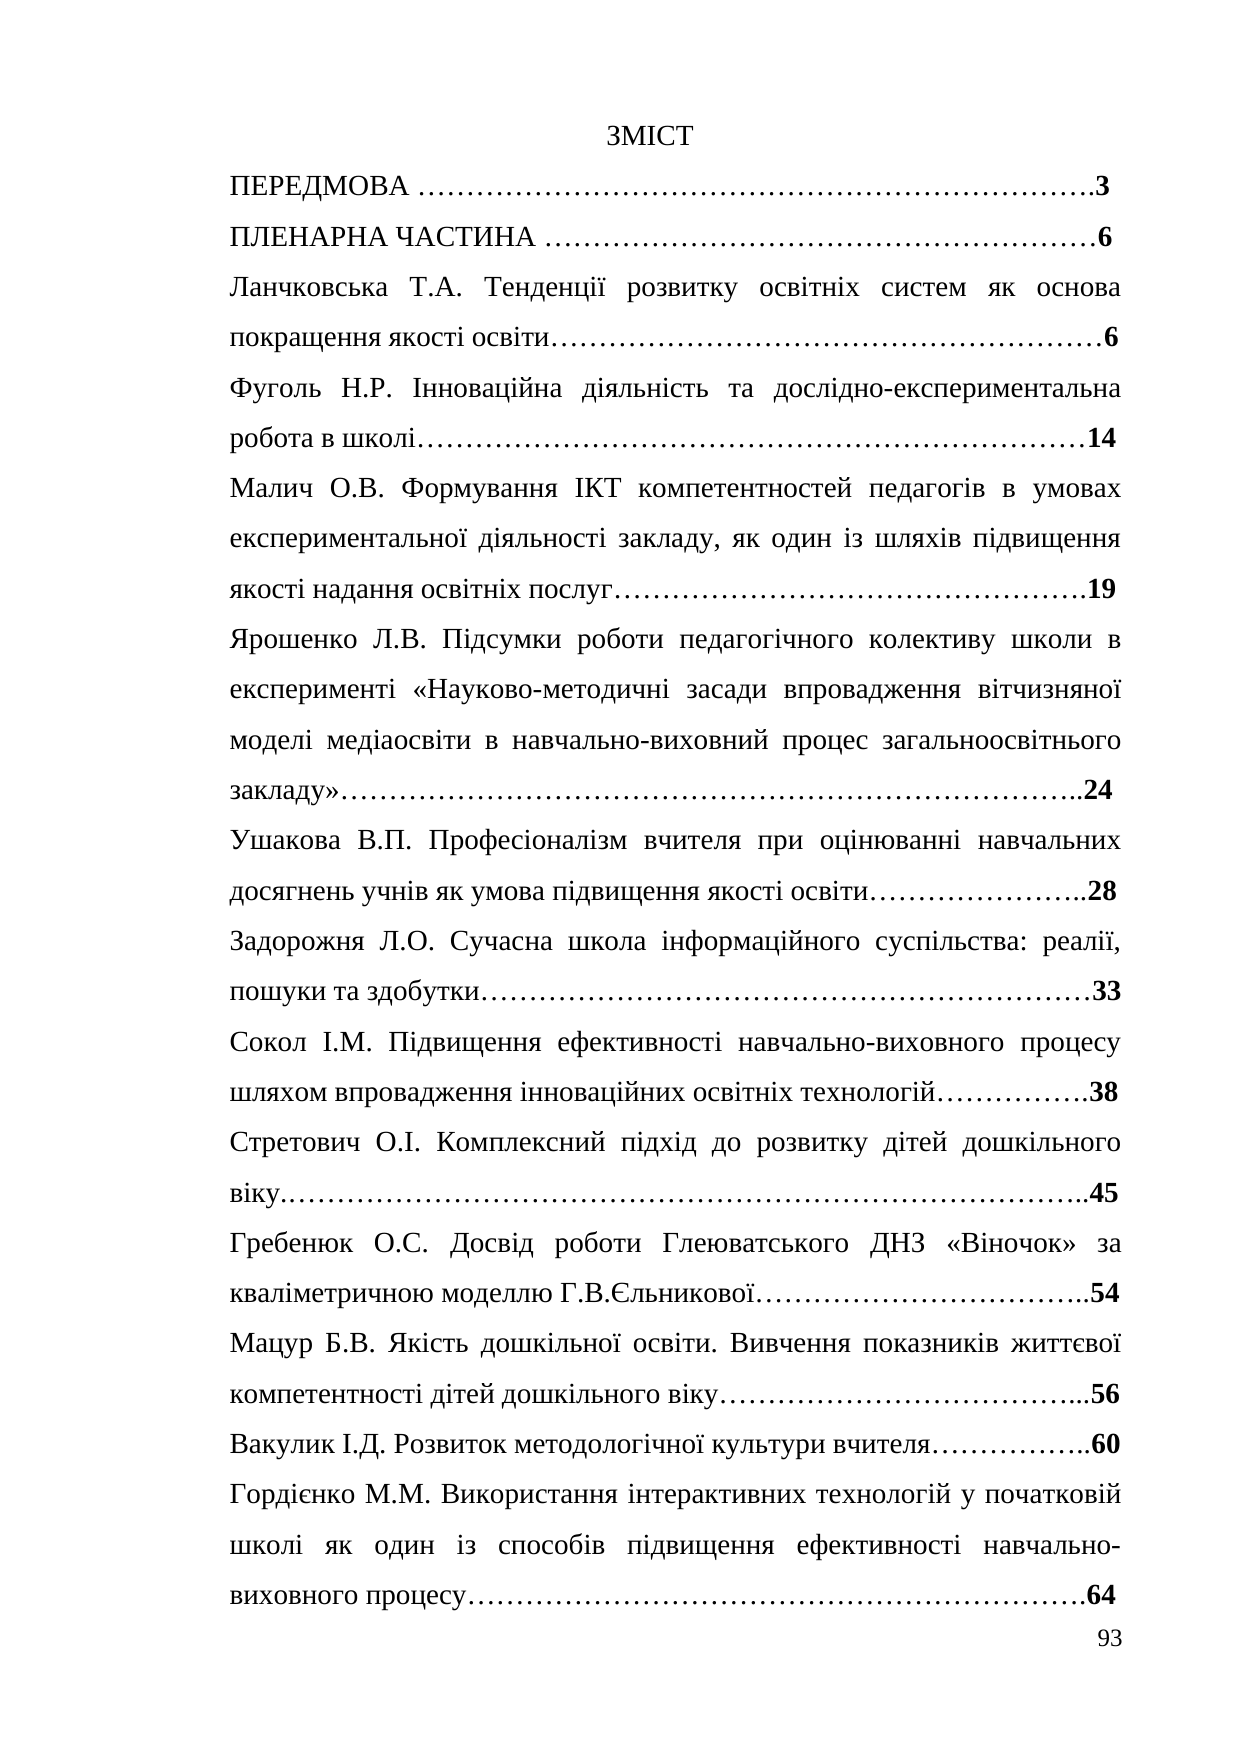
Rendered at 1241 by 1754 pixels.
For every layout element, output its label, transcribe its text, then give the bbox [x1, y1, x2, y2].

list Малич О.В. Формування ІКТ компетентностей педагогів в умовах експериментальної діяльності закладу, як один із шляхів підвищення якості надання освітніх послуг………………………………………….19 [229, 470, 1122, 604]
list Вакулик І.Д. Розвиток методологічної культури вчителя……………..60 [229, 1426, 1122, 1460]
list Ланчковська Т.А. Тенденції розвитку освітніх систем як основа покращення якості освіти…………………………………………………6 [229, 269, 1122, 353]
list Задорожня Л.О. Сучасна школа інформаційного суспільства: реалії, пошуки та здобутки………………………………………………………33 [229, 923, 1122, 1007]
list Гордієнко М.М. Використання інтерактивних технологій у початковій школі як один із способів підвищення ефективності навчально-виховного процесу……………………………………………………….64 [229, 1477, 1122, 1611]
list Мацур Б.В. Якість дошкільної освіти. Вивчення показників життєвої компетентності дітей дошкільного віку………………………………...56 [229, 1326, 1122, 1409]
list Фуголь Н.Р. Інноваційна діяльність та дослідно-експериментальна робота в школі……………………………………………………………14 [229, 370, 1122, 453]
list ПЕРЕДМОВА …………………………………………………………….3 [229, 168, 1122, 202]
list Сокол І.М. Підвищення ефективності навчально-виховного процесу шляхом впровадження інноваційних освітніх технологій…………….38 [229, 1024, 1122, 1108]
list Стретович О.І. Комплексний підхід до розвитку дітей дошкільного віку.………………………………………………………………………..45 [229, 1124, 1122, 1208]
list Ушакова В.П. Професіоналізм вчителя при оцінюванні навчальних досягнень учнів як умова підвищення якості освіти…………………..28 [229, 822, 1122, 906]
list Ярошенко Л.В. Підсумки роботи педагогічного колективу школи в експерименті «Науково-методичні засади впровадження вітчизняної моделі медіаосвіти в навчально-виховний процес загальноосвітнього закладу»…………………………………………………………………..24 [229, 621, 1122, 806]
list Гребенюк О.С. Досвід роботи Глеюватського ДНЗ «Віночок» за кваліметричною моделлю Г.В.Єльникової……………………………..54 [229, 1225, 1122, 1309]
text ЗМІСТ [118, 118, 1122, 152]
list ПЛЕНАРНА ЧАСТИНА …………………………………………………6 [229, 219, 1122, 252]
